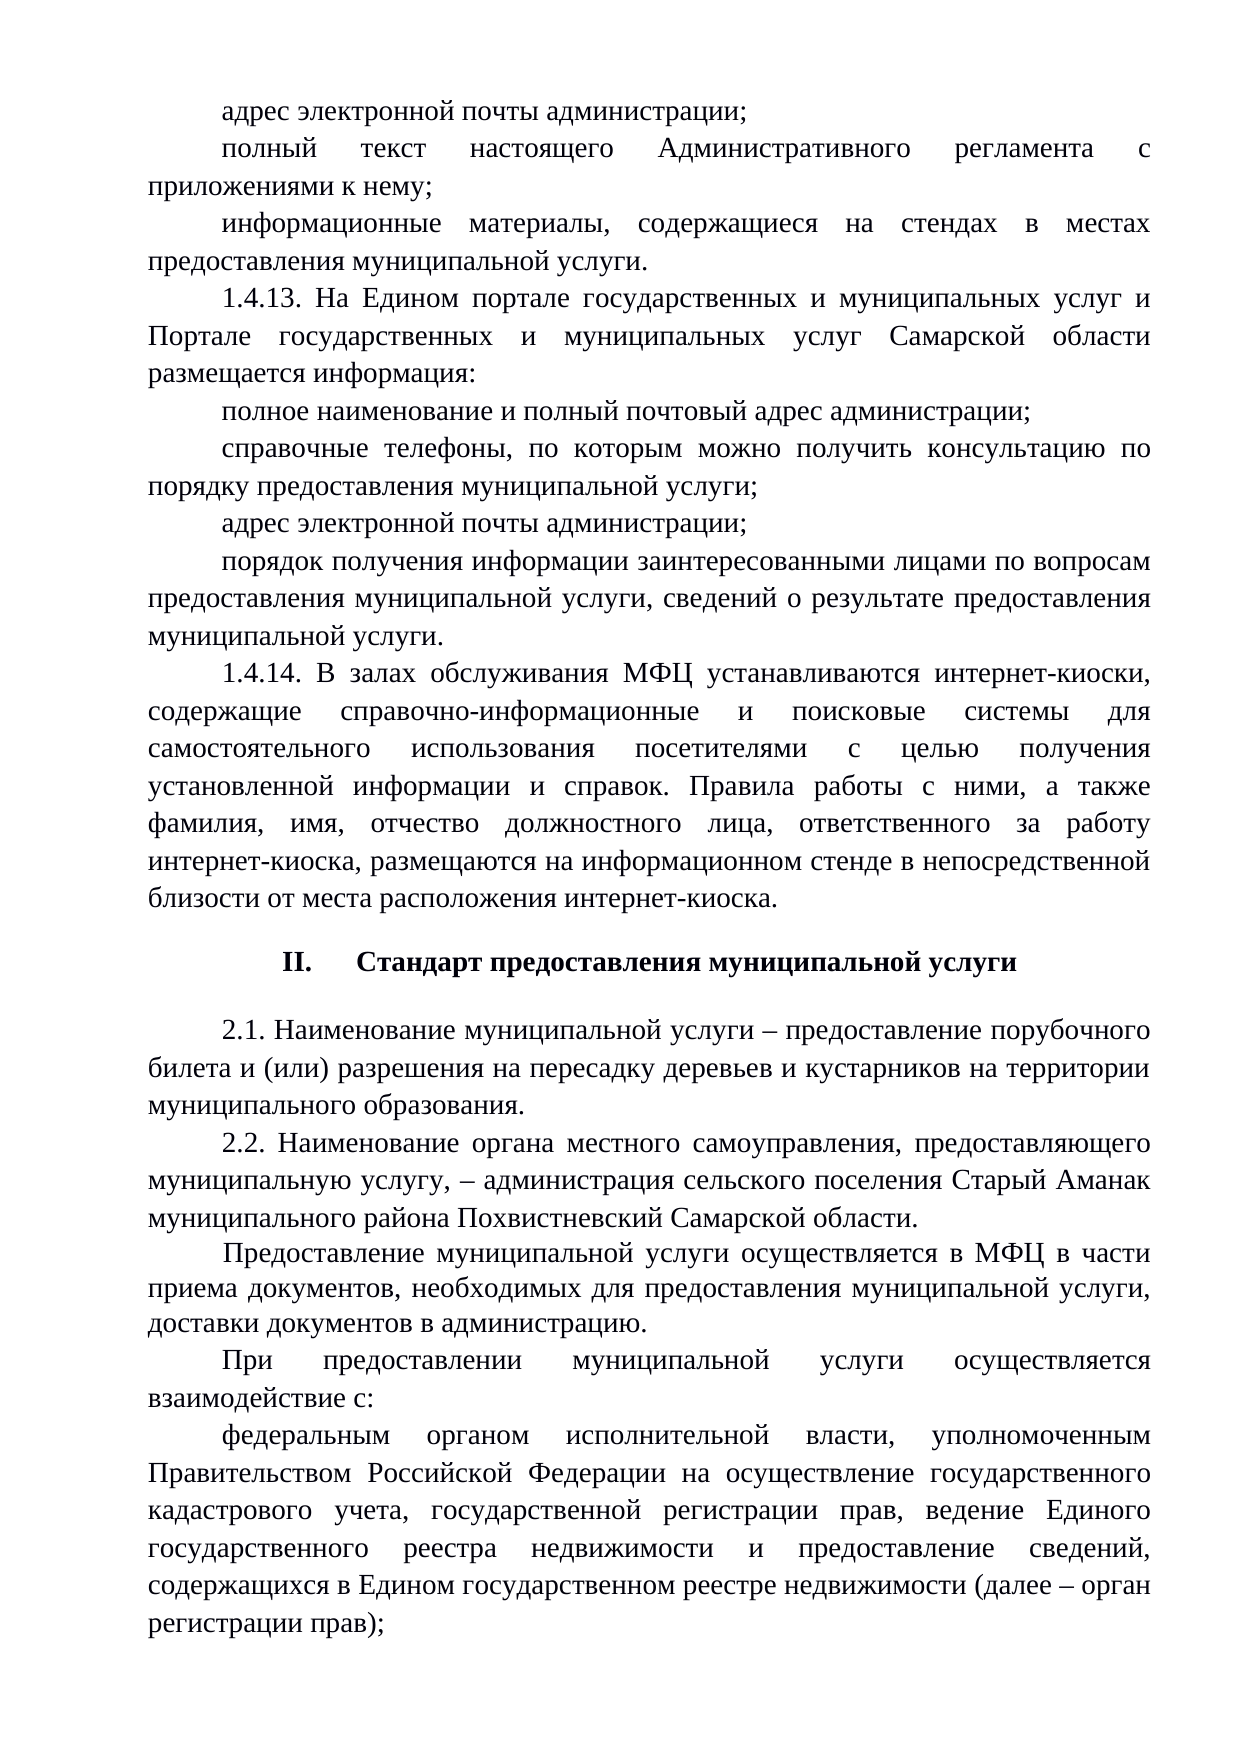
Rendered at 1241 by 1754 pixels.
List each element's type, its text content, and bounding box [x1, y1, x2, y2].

text федеральным органом исполнительной власти, уполномоченным Правительством Российской Федерации на осуществление государственного кадастрового учета, государственной регистрации прав, ведение Единого государственного реестра недвижимости и предоставление сведений, содержащихся в Едином государственном реестре недвижимости (далее – орган регистрации прав); [148, 1413, 1152, 1638]
text справочные телефоны, по которым можно получить консультацию по порядку предоставления муниципальной услуги; [148, 426, 1152, 501]
text адрес электронной почты администрации; [148, 501, 1152, 539]
text 2.2. Наименование органа местного самоуправления, предоставляющего муниципальную услугу, – администрация сельского поселения Старый Аманак муниципального района Похвистневский Самарской области. [148, 1121, 1152, 1233]
text 1.4.13. На Едином портале государственных и муниципальных услуг и Портале государственных и муниципальных услуг Самарской области размещается информация: [148, 276, 1152, 389]
text Предоставление муниципальной услуги осуществляется в МФЦ в части приема документов, необходимых для предоставления муниципальной услуги, доставки документов в администрацию. [148, 1233, 1152, 1338]
text При предоставлении муниципальной услуги осуществляется взаимодействие с: [148, 1338, 1152, 1413]
text полный текст настоящего Административного регламента с приложениями к нему; [148, 126, 1152, 201]
text порядок получения информации заинтересованными лицами по вопросам предоставления муниципальной услуги, сведений о результате предоставления муниципальной услуги. [148, 539, 1152, 651]
text 2.1. Наименование муниципальной услуги – предоставление порубочного билета и (или) разрешения на пересадку деревьев и кустарников на территории муниципального образования. [148, 1008, 1152, 1121]
text II. Стандарт предоставления муниципальной услуги [148, 944, 1152, 978]
text адрес электронной почты администрации; [148, 89, 1152, 126]
text полное наименование и полный почтовый адрес администрации; [148, 389, 1152, 426]
text 1.4.14. В залах обслуживания МФЦ устанавливаются интернет-киоски, содержащие справочно-информационные и поисковые системы для самостоятельного использования посетителями с целью получения установленной информации и справок. Правила работы с ними, а также фамилия, имя, отчество должностного лица, ответственного за работу интернет-киоска, размещаются на информационном стенде в непосредственной близости от места расположения интернет-киоска. [148, 651, 1152, 914]
text информационные материалы, содержащиеся на стендах в местах предоставления муниципальной услуги. [148, 201, 1152, 276]
